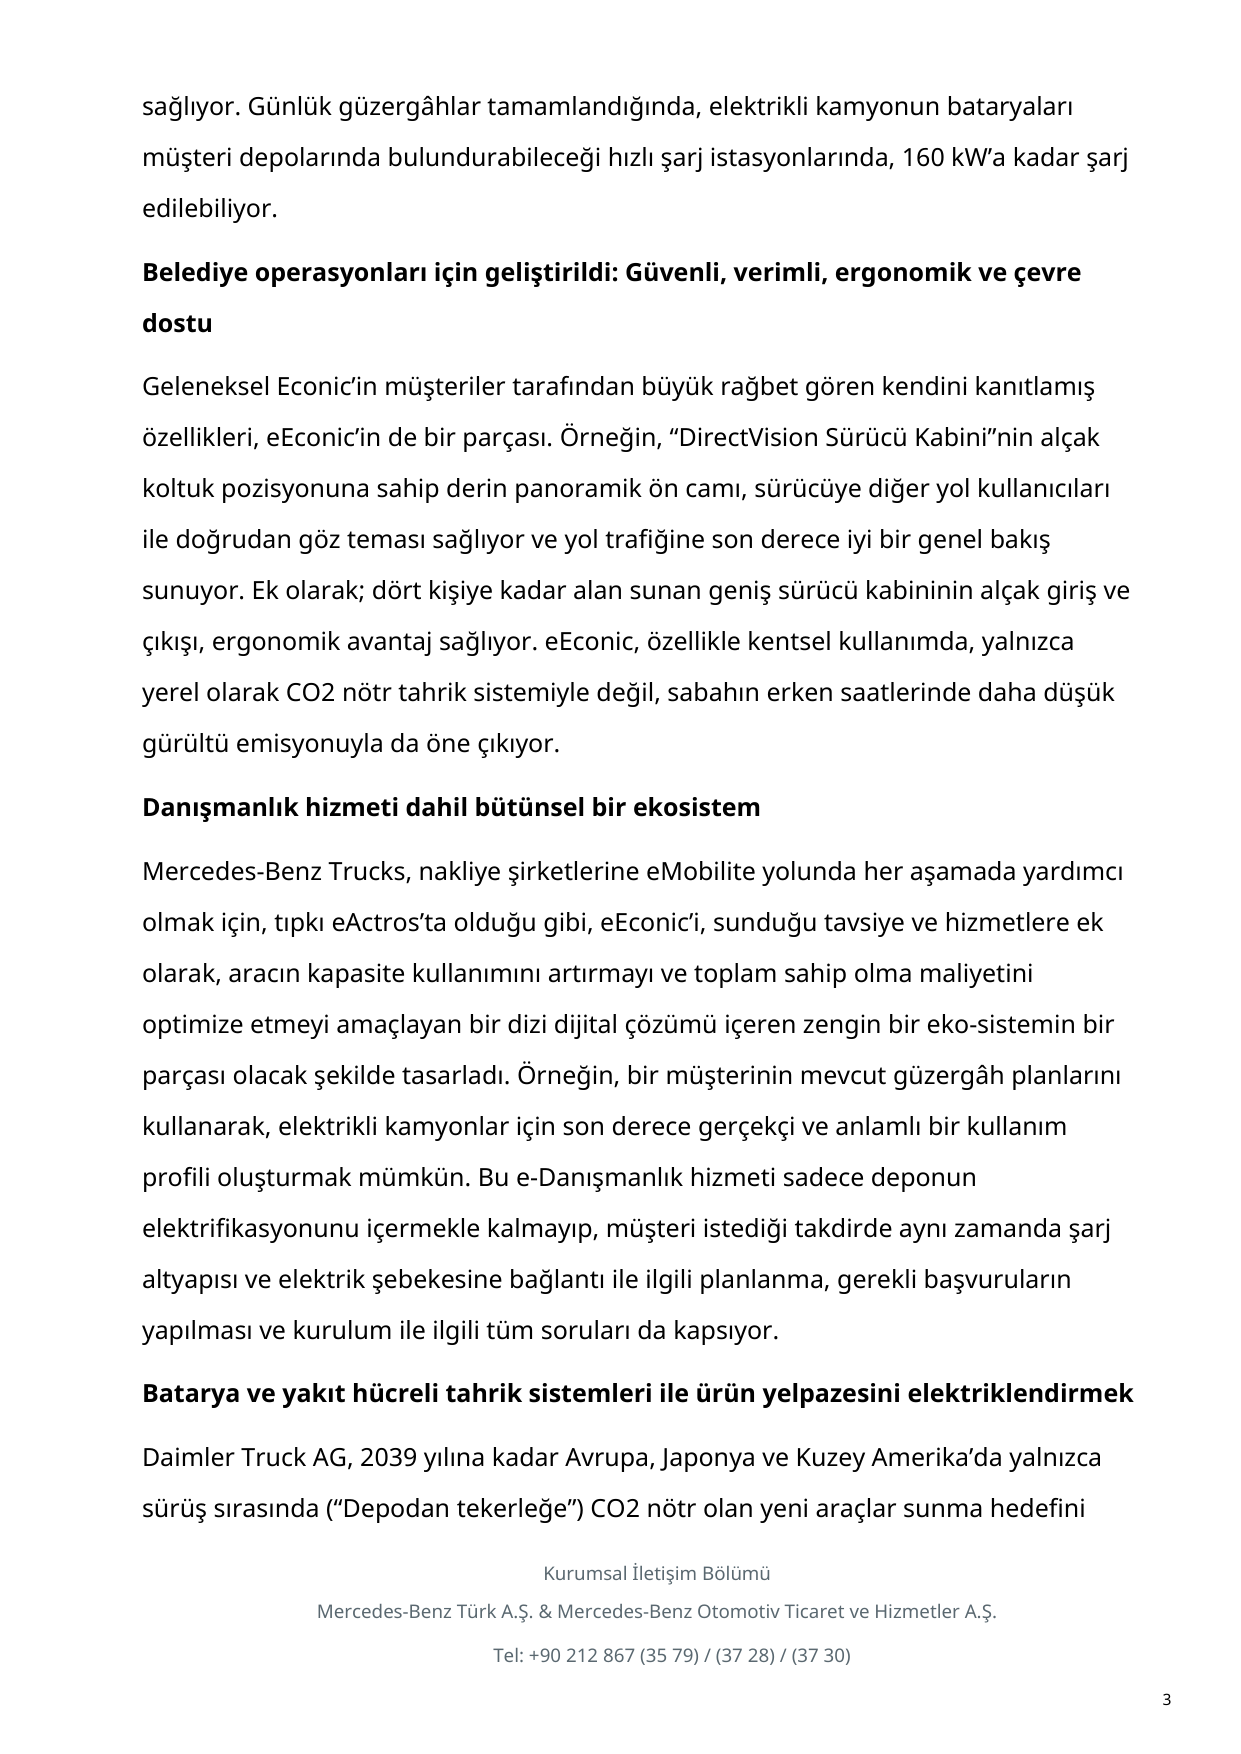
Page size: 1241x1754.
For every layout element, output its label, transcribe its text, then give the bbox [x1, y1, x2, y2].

text Batarya ve yakıt hücreli tahrik sistemleri ile ürün yelpazesini elektriklendirmek [142, 1376, 1137, 1410]
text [142, 1440, 1137, 1525]
text Belediye operasyonları için geliştirildi: Güvenli, verimli, ergonomik ve çevre dostu [142, 254, 1137, 339]
text Geleneksel Econic’in müşteriler tarafından büyük rağbet gören kendini kanıtlamış özellikleri, eEconic’in de bir parçası. Örneğin, “DirectVision Sürücü Kabini”nin alçak koltuk pozisyonuna sahip derin panoramik ön camı, sürücüye diğer yol kullanıcıları ile doğrudan göz teması sağlıyor ve yol trafiğine son derece iyi bir genel bakış sunuyor. Ek olarak; dört kişiye kadar alan sunan geniş sürücü kabininin alçak giriş ve çıkışı, ergonomik avantaj sağlıyor. eEconic, özellikle kentsel kullanımda, yalnızca yerel olarak CO2 nötr tahrik sistemiyle değil, sabahın erken saatlerinde daha düşük gürültü emisyonuyla da öne çıkıyor. [142, 369, 1137, 760]
text Danışmanlık hizmeti dahil bütünsel bir ekosistem [142, 790, 1137, 824]
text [142, 89, 1137, 225]
text Mercedes-Benz Trucks, nakliye şirketlerine eMobilite yolunda her aşamada yardımcı olmak için, tıpkı eActros’ta olduğu gibi, eEconic’i, sunduğu tavsiye ve hizmetlere ek olarak, aracın kapasite kullanımını artırmayı ve toplam sahip olma maliyetini optimize etmeyi amaçlayan bir dizi dijital çözümü içeren zengin bir eko-sistemin bir parçası olacak şekilde tasarladı. Örneğin, bir müşterinin mevcut güzergâh planlarını kullanarak, elektrikli kamyonlar için son derece gerçekçi ve anlamlı bir kullanım profili oluşturmak mümkün. Bu e-Danışmanlık hizmeti sadece deponun elektrifikasyonunu içermekle kalmayıp, müşteri istediği takdirde aynı zamanda şarj altyapısı ve elektrik şebekesine bağlantı ile ilgili planlanma, gerekli başvuruların yapılması ve kurulum ile ilgili tüm soruları da kapsıyor. [142, 853, 1137, 1347]
